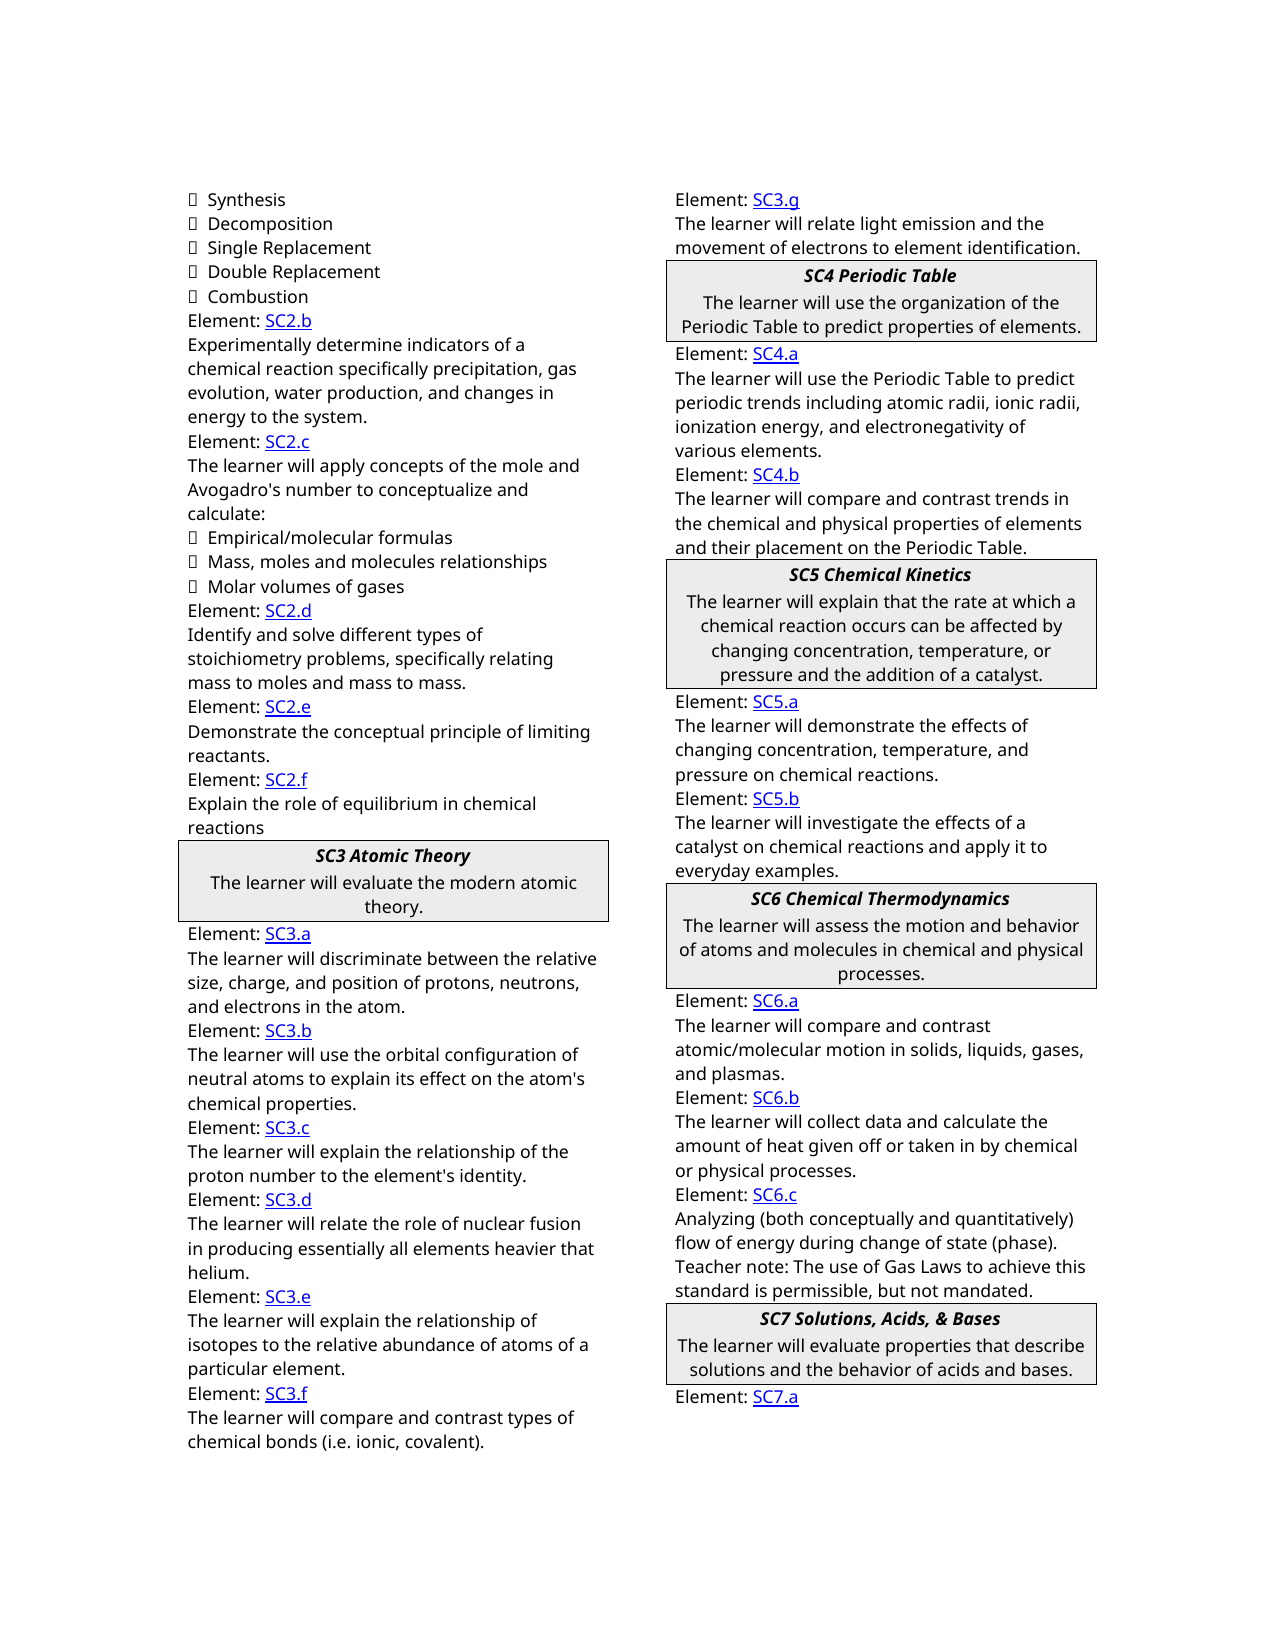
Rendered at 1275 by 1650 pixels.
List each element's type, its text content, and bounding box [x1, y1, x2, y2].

text Element: SC3.e [187, 1284, 600, 1308]
text The learner will relate the role of nuclear fusion in producing essentially all elements heavier that helium. [187, 1212, 600, 1284]
text  Single Replacement [187, 236, 600, 260]
text  Molar volumes of gases [187, 574, 600, 598]
text  Double Replacement [187, 260, 600, 284]
text Analyzing (both conceptually and quantitatively) flow of energy during change of state (phase). Teacher note: The use of Gas Laws to achieve this standard is permissible, but not mandated. [675, 1206, 1087, 1303]
text Element: SC2.f [187, 767, 600, 792]
text The learner will compare and contrast trends in the chemical and physical properties of elements and their placement on the Periodic Table. [675, 487, 1087, 559]
text Element: SC3.d [187, 1188, 600, 1212]
text Element: SC6.c [675, 1182, 1087, 1206]
text The learner will apply concepts of the mole and Avogadro's number to conceptualize and calculate: [187, 453, 600, 526]
text Element: SC3.g [675, 187, 1087, 212]
text Explain the role of equilibrium in chemical reactions [187, 792, 600, 840]
text SC5 Chemical Kinetics [667, 560, 1096, 587]
text The learner will collect data and calculate the amount of heat given off or taken in by chemical or physical processes. [675, 1110, 1087, 1182]
text The learner will explain that the rate at which a chemical reaction occurs can be affected by changing concentration, temperature, or pressure and the addition of a catalyst. [667, 587, 1096, 688]
text Identify and solve different types of stoichiometry problems, specifically relating mass to moles and mass to mass. [187, 622, 600, 695]
text Element: SC2.e [187, 695, 600, 719]
text SC3 Atomic Theory [179, 841, 608, 867]
text Element: SC4.b [675, 463, 1087, 487]
text The learner will evaluate the modern atomic theory. [179, 867, 608, 921]
text Element: SC3.b [187, 1018, 600, 1043]
text Element: SC3.f [187, 1381, 600, 1405]
text The learner will investigate the effects of a catalyst on chemical reactions and apply it to everyday examples. [675, 810, 1087, 883]
text The learner will compare and contrast atomic/molecular motion in solids, liquids, gases, and plasmas. [675, 1013, 1087, 1086]
text Demonstrate the conceptual principle of limiting reactants. [187, 719, 600, 767]
text Element: SC6.a [675, 989, 1087, 1013]
text The learner will discriminate between the relative size, charge, and position of protons, neutrons, and electrons in the atom. [187, 946, 600, 1018]
text Element: SC2.d [187, 598, 600, 622]
text Element: SC2.b [187, 308, 600, 332]
text The learner will explain the relationship of the proton number to the element's identity. [187, 1139, 600, 1188]
text The learner will assess the motion and behavior of atoms and molecules in chemical and physical processes. [667, 910, 1096, 988]
text Element: SC7.a [675, 1385, 1087, 1409]
text Element: SC5.b [675, 786, 1087, 810]
text SC7 Solutions, Acids, & Bases [667, 1304, 1096, 1330]
text The learner will use the Periodic Table to predict periodic trends including atomic radii, ionic radii, ionization energy, and electronegativity of various elements. [675, 366, 1087, 463]
text The learner will use the organization of the Periodic Table to predict properties of elements. [667, 287, 1096, 341]
text  Combustion [187, 284, 600, 308]
text SC4 Periodic Table [667, 261, 1096, 287]
text The learner will use the orbital configuration of neutral atoms to explain its effect on the atom's chemical properties. [187, 1043, 600, 1115]
text  Empirical/molecular formulas [187, 526, 600, 550]
text Element: SC3.c [187, 1115, 600, 1139]
text The learner will explain the relationship of isotopes to the relative abundance of atoms of a particular element. [187, 1308, 600, 1381]
text  Synthesis [187, 187, 600, 212]
text  Mass, moles and molecules relationships [187, 550, 600, 574]
text Element: SC6.b [675, 1086, 1087, 1110]
text Experimentally determine indicators of a chemical reaction specifically precipitation, gas evolution, water production, and changes in energy to the system. [187, 332, 600, 429]
text SC6 Chemical Thermodynamics [667, 884, 1096, 910]
text Element: SC3.a [187, 922, 600, 946]
text The learner will demonstrate the effects of changing concentration, temperature, and pressure on chemical reactions. [675, 714, 1087, 786]
text  Decomposition [187, 212, 600, 236]
text Element: SC2.c [187, 429, 600, 453]
text The learner will compare and contrast types of chemical bonds (i.e. ionic, covalent). [187, 1405, 600, 1453]
text The learner will relate light emission and the movement of electrons to element identification. [675, 212, 1087, 260]
text Element: SC5.a [675, 689, 1087, 714]
text The learner will evaluate properties that describe solutions and the behavior of acids and bases. [667, 1330, 1096, 1384]
text Element: SC4.a [675, 342, 1087, 366]
